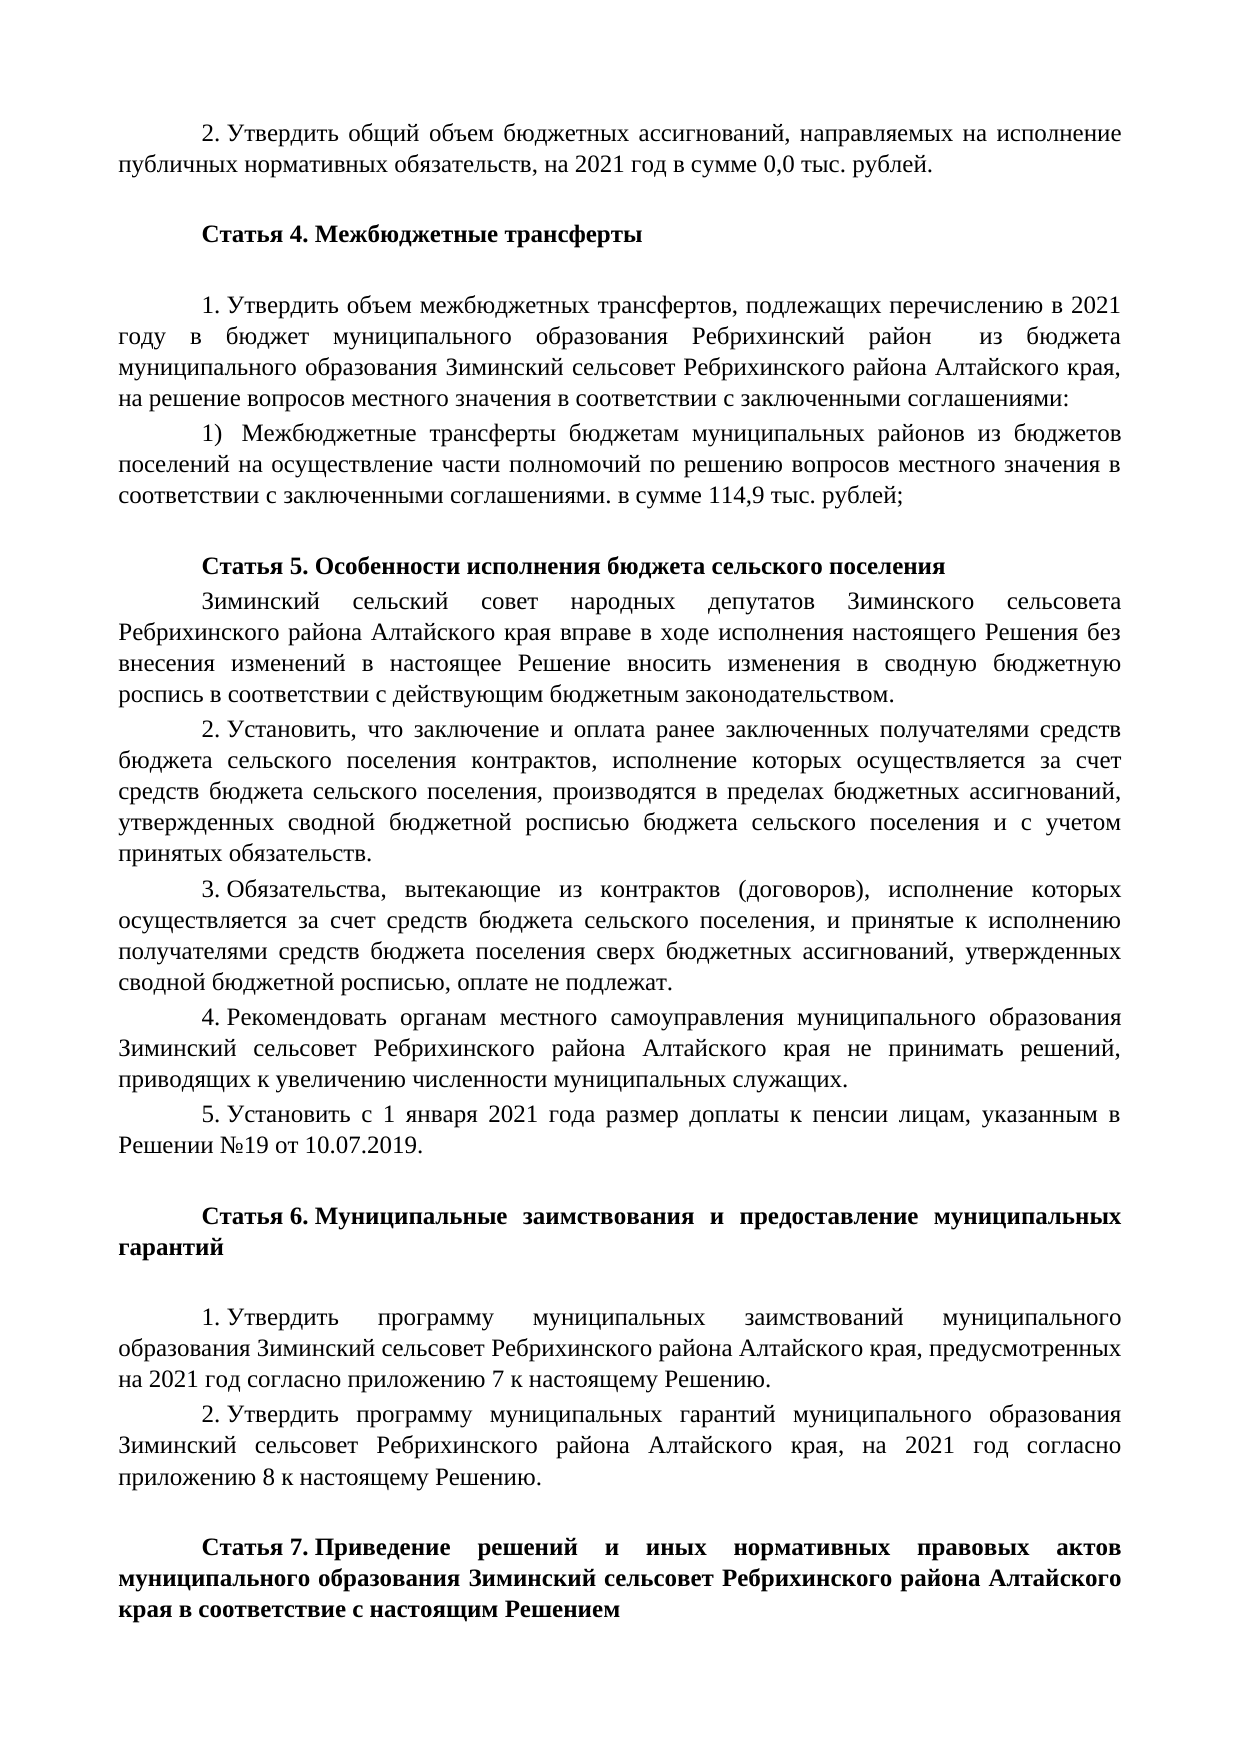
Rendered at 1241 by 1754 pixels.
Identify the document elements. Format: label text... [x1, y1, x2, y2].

text 1. Утвердить программу муниципальных заимствований муниципального образования Зиминский сельсовет Ребрихинского района Алтайского края, предусмотренных на 2021 год согласно приложению 7 к настоящему Решению. [118, 1302, 1122, 1393]
text 4. Рекомендовать органам местного самоуправления муниципального образования Зиминский сельсовет Ребрихинского района Алтайского края не принимать решений, приводящих к увеличению численности муниципальных служащих. [118, 1002, 1122, 1093]
text Статья 6. Муниципальные заимствования и предоставление муниципальных гарантий [118, 1201, 1122, 1261]
text 2. Утвердить общий объем бюджетных ассигнований, направляемых на исполнение публичных нормативных обязательств, на 2021 год в сумме 0,0 тыс. рублей. [118, 118, 1122, 178]
text Статья 7. Приведение решений и иных нормативных правовых актов муниципального образования Зиминский сельсовет Ребрихинского района Алтайского края в соответствие с настоящим Решением [118, 1532, 1122, 1623]
text Зиминский сельский совет народных депутатов Зиминского сельсовета Ребрихинского района Алтайского края вправе в ходе исполнения настоящего Решения без внесения изменений в настоящее Решение вносить изменения в сводную бюджетную роспись в соответствии с действующим бюджетным законодательством. [118, 586, 1122, 708]
text Статья 5. Особенности исполнения бюджета сельского поселения [118, 551, 1122, 579]
text 1) Межбюджетные трансферты бюджетам муниципальных районов из бюджетов поселений на осуществление части полномочий по решению вопросов местного значения в соответствии с заключенными соглашениями. в сумме 114,9 тыс. рублей; [118, 418, 1122, 509]
text 3. Обязательства, вытекающие из контрактов (договоров), исполнение которых осуществляется за счет средств бюджета сельского поселения, и принятые к исполнению получателями средств бюджета поселения сверх бюджетных ассигнований, утвержденных сводной бюджетной росписью, оплате не подлежат. [118, 874, 1122, 996]
text 2. Установить, что заключение и оплата ранее заключенных получателями средств бюджета сельского поселения контрактов, исполнение которых осуществляется за счет средств бюджета сельского поселения, производятся в пределах бюджетных ассигнований, утвержденных сводной бюджетной росписью бюджета сельского поселения и с учетом принятых обязательств. [118, 714, 1122, 867]
text 2. Утвердить программу муниципальных гарантий муниципального образования Зиминский сельсовет Ребрихинского района Алтайского края, на 2021 год согласно приложению 8 к настоящему Решению. [118, 1399, 1122, 1490]
text 5. Установить с 1 января 2021 года размер доплаты к пенсии лицам, указанным в Решении №19 от 10.07.2019. [118, 1099, 1122, 1159]
text Статья 4. Межбюджетные трансферты [118, 219, 1122, 248]
text 1. Утвердить объем межбюджетных трансфертов, подлежащих перечислению в 2021 году в бюджет муниципального образования Ребрихинский район из бюджета муниципального образования Зиминский сельсовет Ребрихинского района Алтайского края, на решение вопросов местного значения в соответствии с заключенными соглашениями: [118, 290, 1122, 412]
